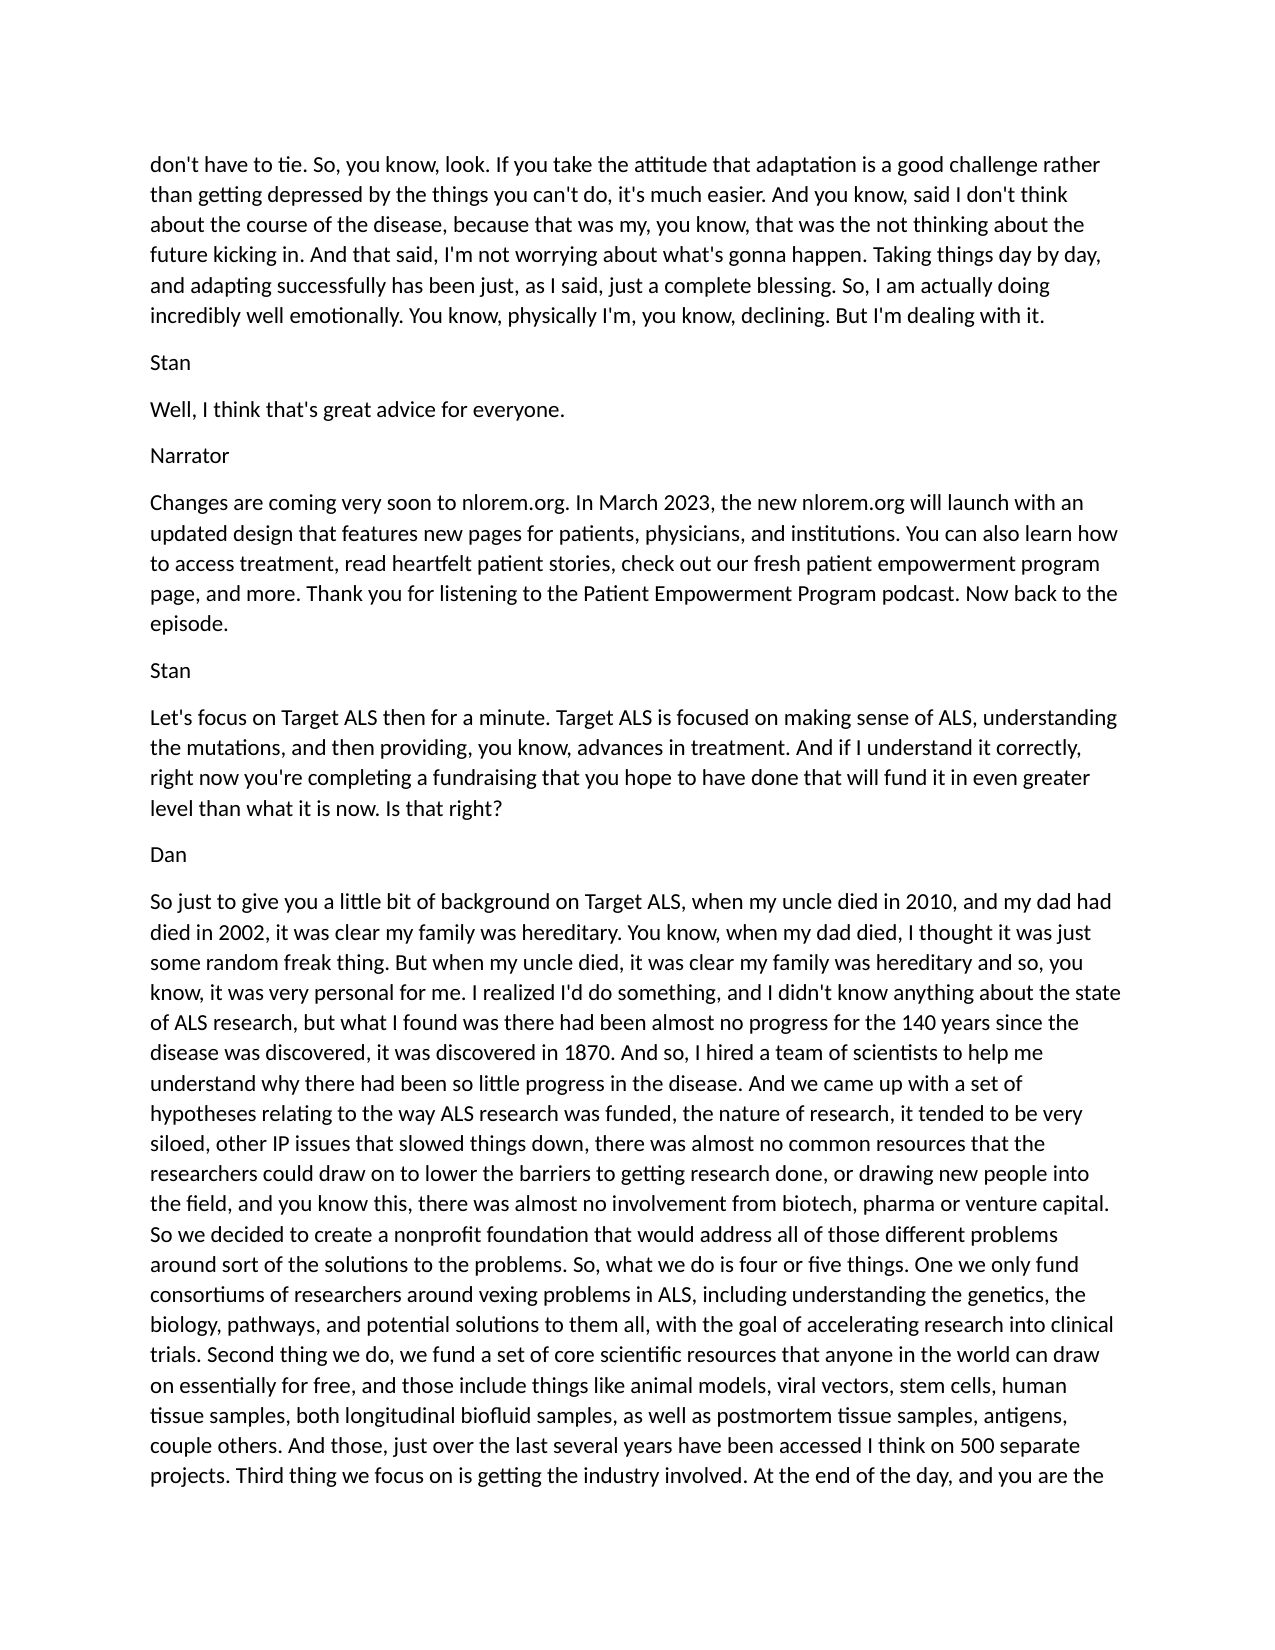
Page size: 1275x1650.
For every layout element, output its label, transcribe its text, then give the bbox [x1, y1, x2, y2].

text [150, 887, 1125, 1489]
text Let's focus on Target ALS then for a minute. Target ALS is focused on making sense of ALS, understanding the mutations, and then providing, you know, advances in treatment. And if I understand it correctly, right now you're completing a fundraising that you hope to have done that will fund it in even greater level than what it is now. Is that right? [150, 703, 1125, 822]
text Narrator [150, 442, 1125, 470]
text Stan [150, 656, 1125, 684]
text Stan [150, 348, 1125, 376]
text Dan [150, 841, 1125, 869]
text Well, I think that's great advice for everyone. [150, 395, 1125, 423]
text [150, 150, 1125, 329]
text Changes are coming very soon to nlorem.org. In March 2023, the new nlorem.org will launch with an updated design that features new pages for patients, physicians, and institutions. You can also learn how to access treatment, read heartfelt patient stories, check out our fresh patient empowerment program page, and more. Thank you for listening to the Patient Empowerment Program podcast. Now back to the episode. [150, 488, 1125, 637]
